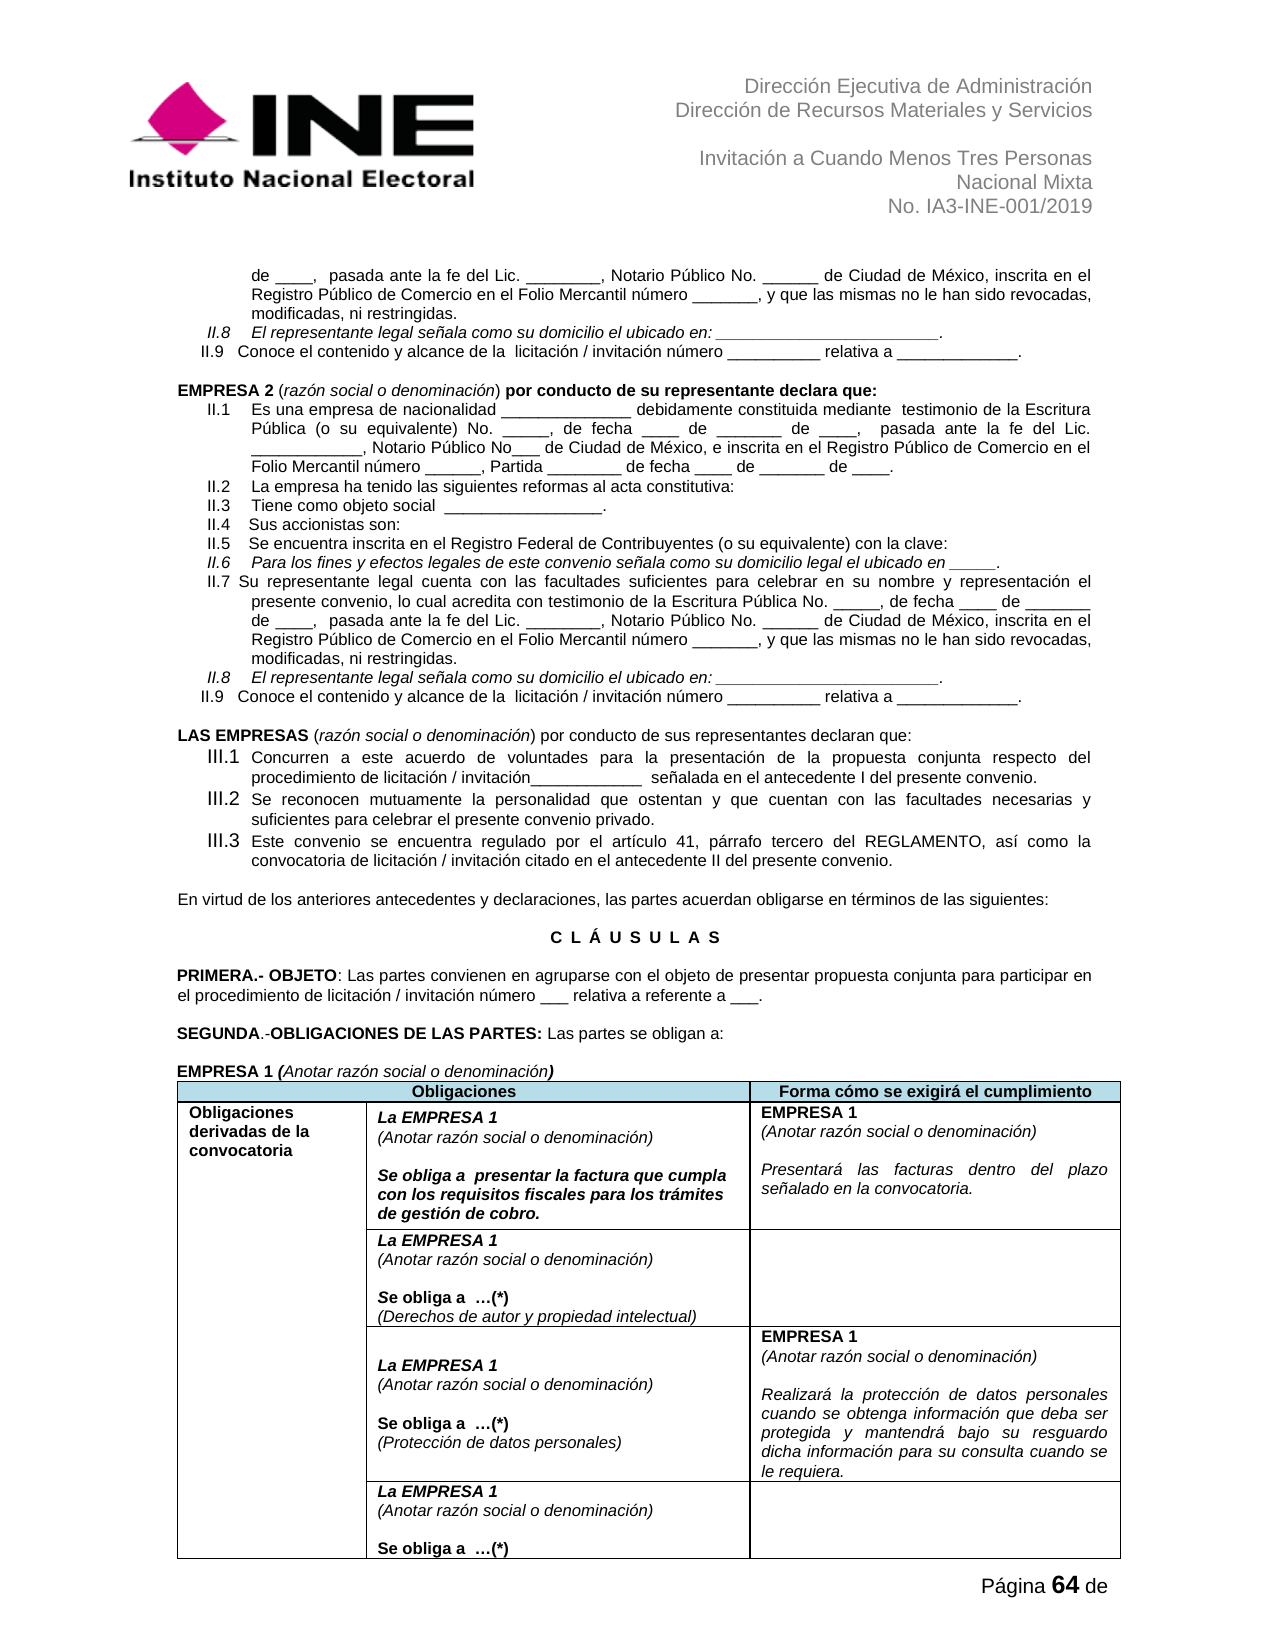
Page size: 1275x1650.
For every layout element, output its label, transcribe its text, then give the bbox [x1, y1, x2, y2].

text II.3 Tiene como objeto social _________________. [207, 496, 1092, 515]
list Este convenio se encuentra regulado por el artículo 41, párrafo tercero del REGLAMENTO, así como la convocatoria de licitación / invitación citado en el antecedente II del presente convenio. [207, 828, 1092, 870]
table_header Obligaciones [178, 1082, 749, 1101]
table_cell EMPRESA 1 (Anotar razón social o denominación) Presentará las facturas dentro del plazo señalado en la convocatoria. [751, 1103, 1120, 1229]
text EMPRESA 1 (Anotar razón social o denominación) [177, 1062, 1092, 1081]
list Concurren a este acuerdo de voluntades para la presentación de la propuesta conjunta respecto del procedimiento de licitación / invitación____________ señalada en el antecedente I del presente convenio. [207, 745, 1092, 787]
text EMPRESA 2 (razón social o denominación) por conducto de su representante declara que: [177, 381, 1092, 400]
table_cell Obligaciones derivadas de la convocatoria [178, 1103, 366, 1558]
text SEGUNDA.-OBLIGACIONES DE LAS PARTES: Las partes se obligan a: [177, 1024, 1092, 1043]
table_cell EMPRESA 1 (Anotar razón social o denominación) Realizará la protección de datos personales cuando se obtenga información que deba ser protegida y mantendrá bajo su resguardo dicha información para su consulta cuando se le requiera. [751, 1327, 1120, 1481]
list Se reconocen mutuamente la personalidad que ostentan y que cuentan con las facultades necesarias y suficientes para celebrar el presente convenio privado. [207, 787, 1092, 828]
table_header Forma cómo se exigirá el cumplimiento [751, 1082, 1120, 1101]
text II.9 Conoce el contenido y alcance de la licitación / invitación número __________ relativa a _____________. [177, 342, 1092, 361]
table_cell [751, 1482, 1120, 1558]
text II.4 Sus accionistas son: [207, 515, 1092, 534]
picture [129, 82, 474, 187]
text II.9 Conoce el contenido y alcance de la licitación / invitación número __________ relativa a _____________. [177, 687, 1092, 706]
table_cell La EMPRESA 1 (Anotar razón social o denominación) Se obliga a presentar la factura que cumpla con los requisitos fiscales para los trámites de gestión de cobro. [367, 1103, 749, 1229]
table_cell [751, 1230, 1120, 1326]
table_cell La EMPRESA 1 (Anotar razón social o denominación) Se obliga a …(*) (Protección de datos personales) [367, 1327, 749, 1481]
text PRIMERA.- OBJETO: Las partes convienen en agruparse con el objeto de presentar propuesta conjunta para participar en el procedimiento de licitación / invitación número ___ relativa a referente a ___. [177, 966, 1092, 1004]
text LAS EMPRESAS (razón social o denominación) por conducto de sus representantes declaran que: [177, 726, 1092, 745]
text II.5 Se encuentra inscrita en el Registro Federal de Contribuyentes (o su equivalente) con la clave: [207, 534, 1092, 553]
table_cell La EMPRESA 1 (Anotar razón social o denominación) Se obliga a …(*) (Derechos de autor y propiedad intelectual) [367, 1230, 749, 1326]
text CLÁUSULAS [177, 928, 1092, 947]
text II.8 El representante legal señala como su domicilio el ubicado en: ________________________. [207, 323, 1092, 342]
text II.2 La empresa ha tenido las siguientes reformas al acta constitutiva: [207, 476, 1092, 496]
text En virtud de los anteriores antecedentes y declaraciones, las partes acuerdan obligarse en términos de las siguientes: [177, 889, 1092, 909]
text II.8 El representante legal señala como su domicilio el ubicado en: ________________________. [207, 668, 1092, 687]
text II.6 Para los fines y efectos legales de este convenio señala como su domicilio legal el ubicado en _____. [207, 553, 1092, 572]
table_cell La EMPRESA 1 (Anotar razón social o denominación) Se obliga a …(*) (Responsabilidad laboral) [367, 1482, 749, 1558]
